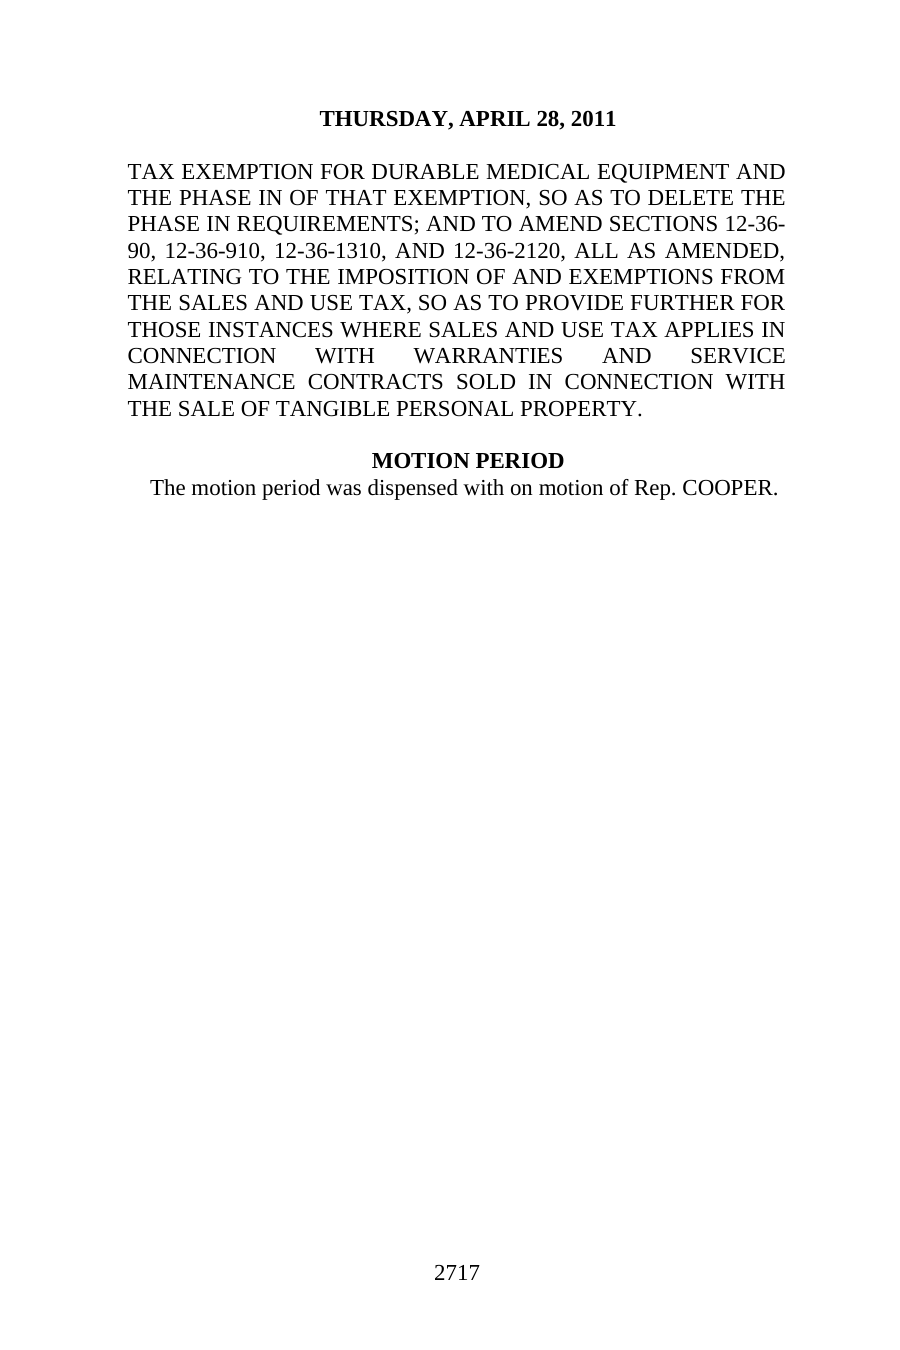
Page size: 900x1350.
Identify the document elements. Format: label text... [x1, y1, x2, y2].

text MOTION PERIOD [127, 448, 786, 474]
text The motion period was dispensed with on motion of Rep. COOPER. [127, 474, 786, 500]
